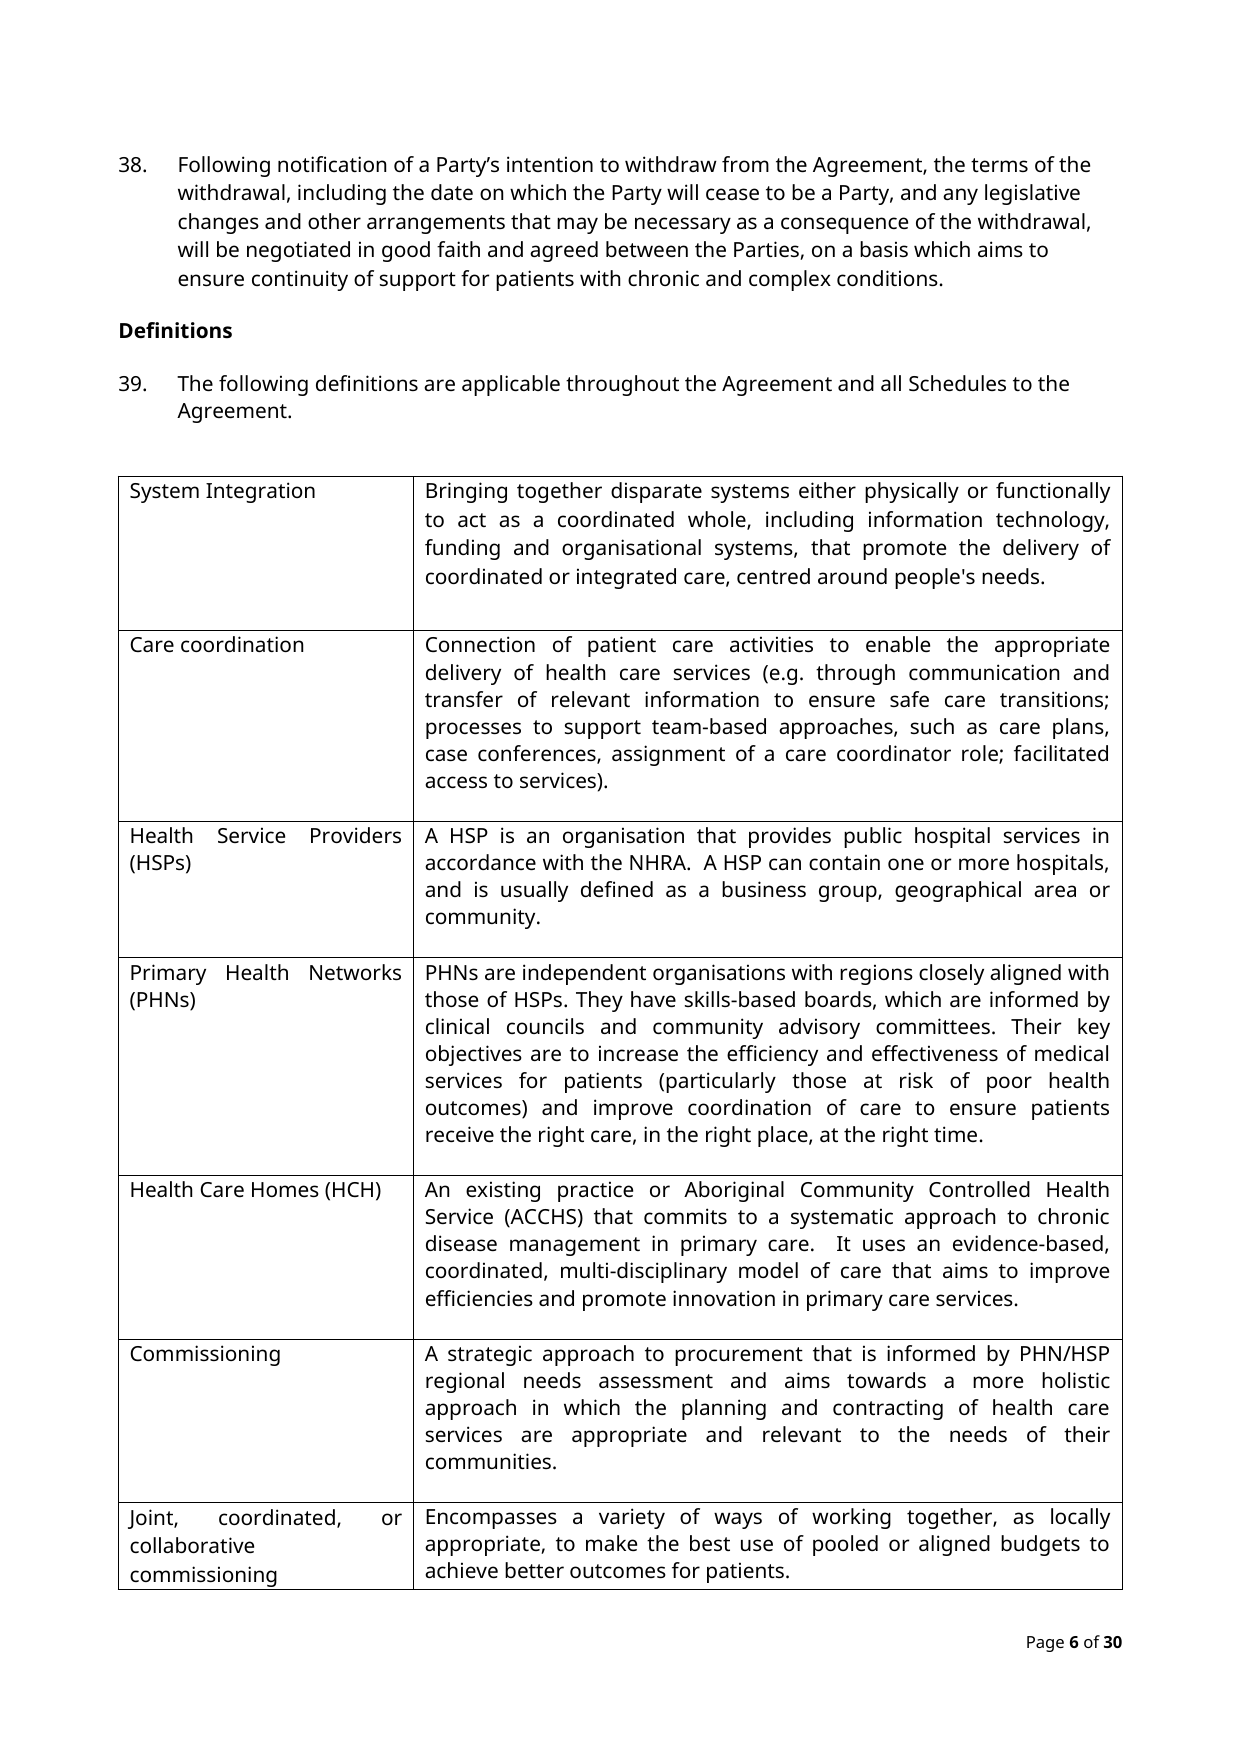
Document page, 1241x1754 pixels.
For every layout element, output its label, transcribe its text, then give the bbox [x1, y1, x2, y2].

table_cell PHNs are independent organisations with regions closely aligned with those of HSPs. They have skills-based boards, which are informed by clinical councils and community advisory committees. Their key objectives are to increase the efficiency and effectiveness of medical services for patients (particularly those at risk of poor health outcomes) and improve coordination of care to ensure patients receive the right care, in the right place, at the right time. [414, 958, 1122, 1175]
table_cell Primary Health Networks (PHNs) [119, 958, 413, 1175]
table_header System Integration [119, 477, 413, 630]
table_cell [119, 1503, 413, 1588]
table_cell Care coordination [119, 631, 413, 821]
table_cell Health Service Providers (HSPs) [119, 822, 413, 957]
table_cell A HSP is an organisation that provides public hospital services in accordance with the NHRA. A HSP can contain one or more hospitals, and is usually defined as a business group, geographical area or community. [414, 822, 1122, 957]
table_header Bringing together disparate systems either physically or functionally to act as a coordinated whole, including information technology, funding and organisational systems, that promote the delivery of coordinated or integrated care, centred around people's needs. [414, 477, 1122, 630]
table_cell An existing practice or Aboriginal Community Controlled Health Service (ACCHS) that commits to a systematic approach to chronic disease management in primary care. It uses an evidence-based, coordinated, multi-disciplinary model of care that aims to improve efficiencies and promote innovation in primary care services. [414, 1176, 1122, 1338]
list The following definitions are applicable throughout the Agreement and all Schedules to the Agreement. [118, 369, 1122, 423]
list Following notification of a Party’s intention to withdraw from the Agreement, the terms of the withdrawal, including the date on which the Party will cease to be a Party, and any legislative changes and other arrangements that may be necessary as a consequence of the withdrawal, will be negotiated in good faith and agreed between the Parties, on a basis which aims to ensure continuity of support for patients with chronic and complex conditions. [118, 150, 1122, 292]
table_cell Connection of patient care activities to enable the appropriate delivery of health care services (e.g. through communication and transfer of relevant information to ensure safe care transitions; processes to support team-based approaches, such as care plans, case conferences, assignment of a care coordinator role; facilitated access to services). [414, 631, 1122, 821]
table_cell Health Care Homes (HCH) [119, 1176, 413, 1338]
table_cell A strategic approach to procurement that is informed by PHN/HSP regional needs assessment and aims towards a more holistic approach in which the planning and contracting of health care services are appropriate and relevant to the needs of their communities. [414, 1340, 1122, 1502]
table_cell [414, 1503, 1122, 1588]
table_cell Commissioning [119, 1340, 413, 1502]
subtitle Definitions [118, 317, 1122, 344]
